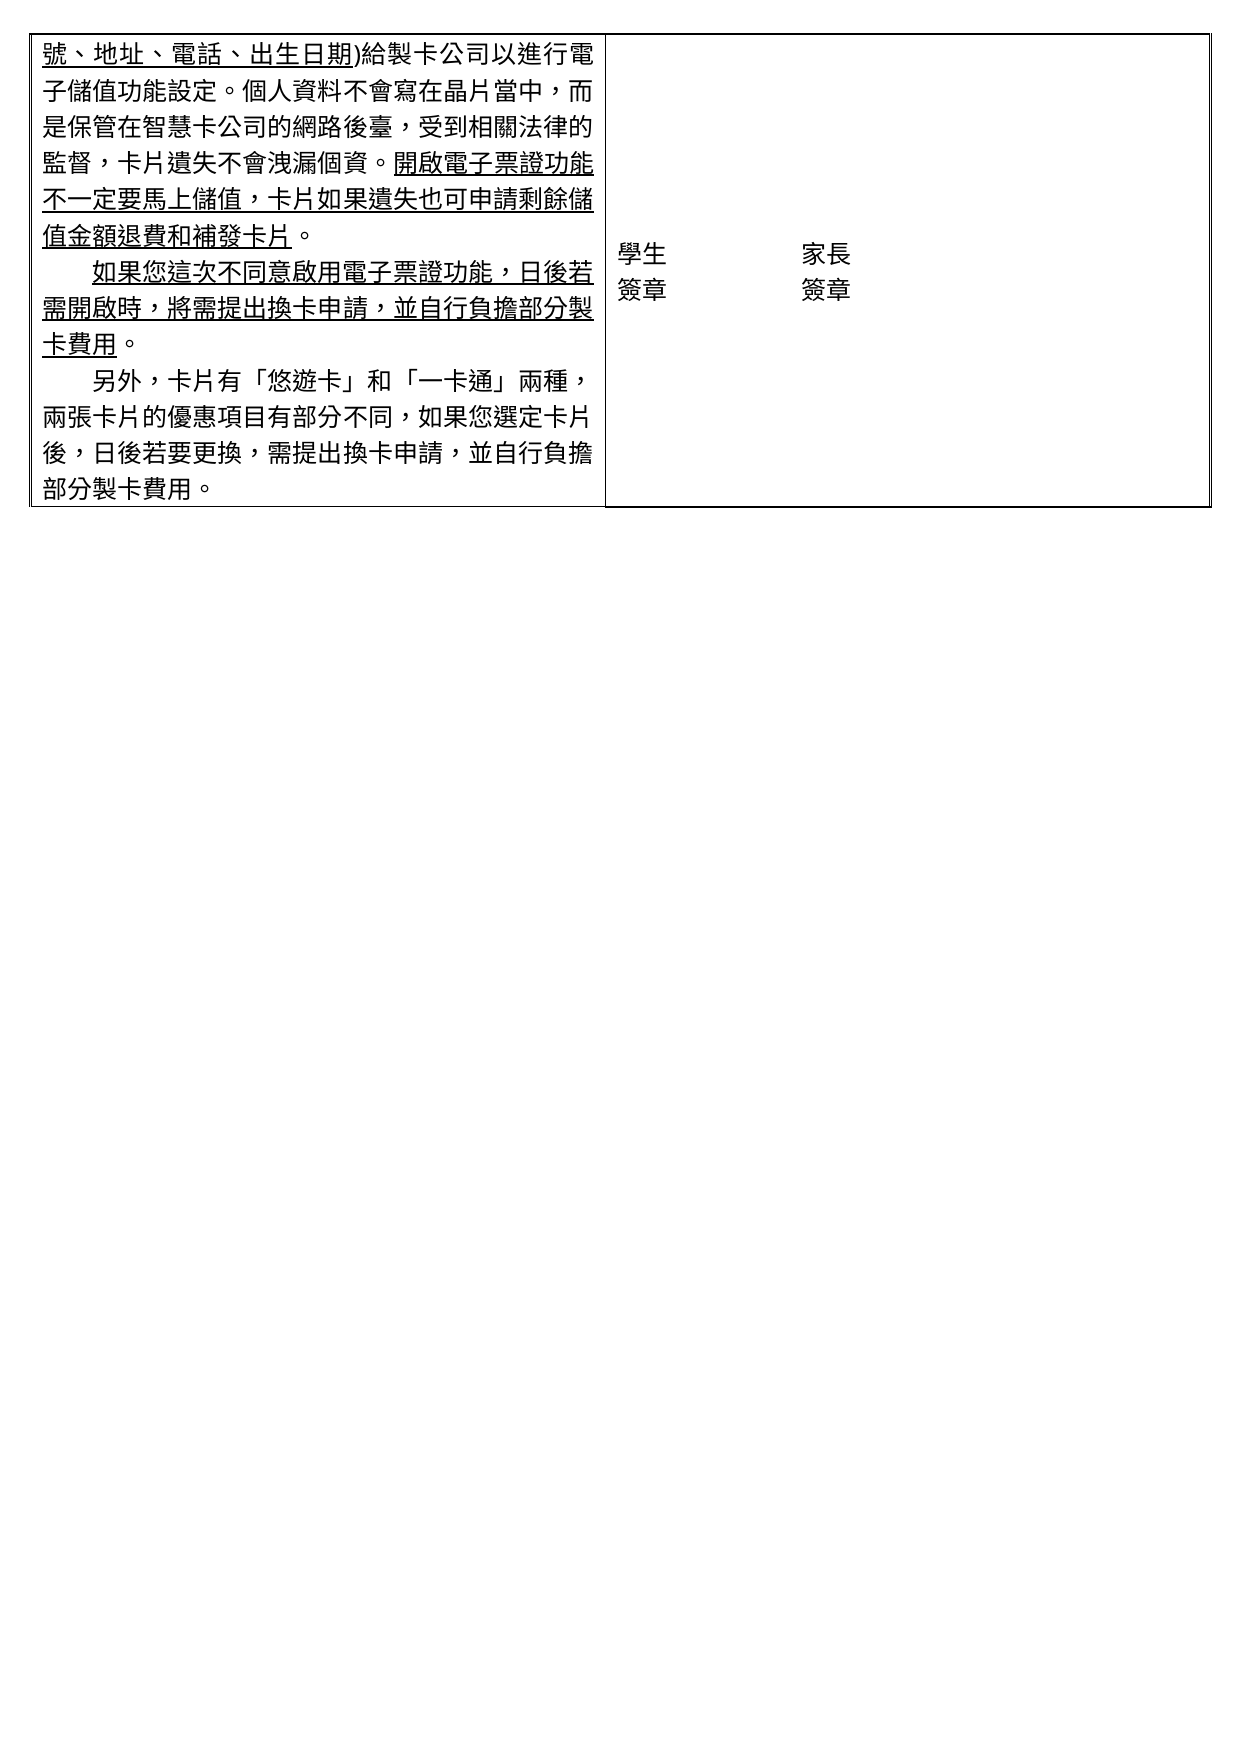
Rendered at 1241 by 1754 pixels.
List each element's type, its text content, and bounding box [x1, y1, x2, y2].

table_cell 學生 家長 簽章 簽章 [606, 35, 1209, 506]
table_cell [32, 35, 605, 506]
